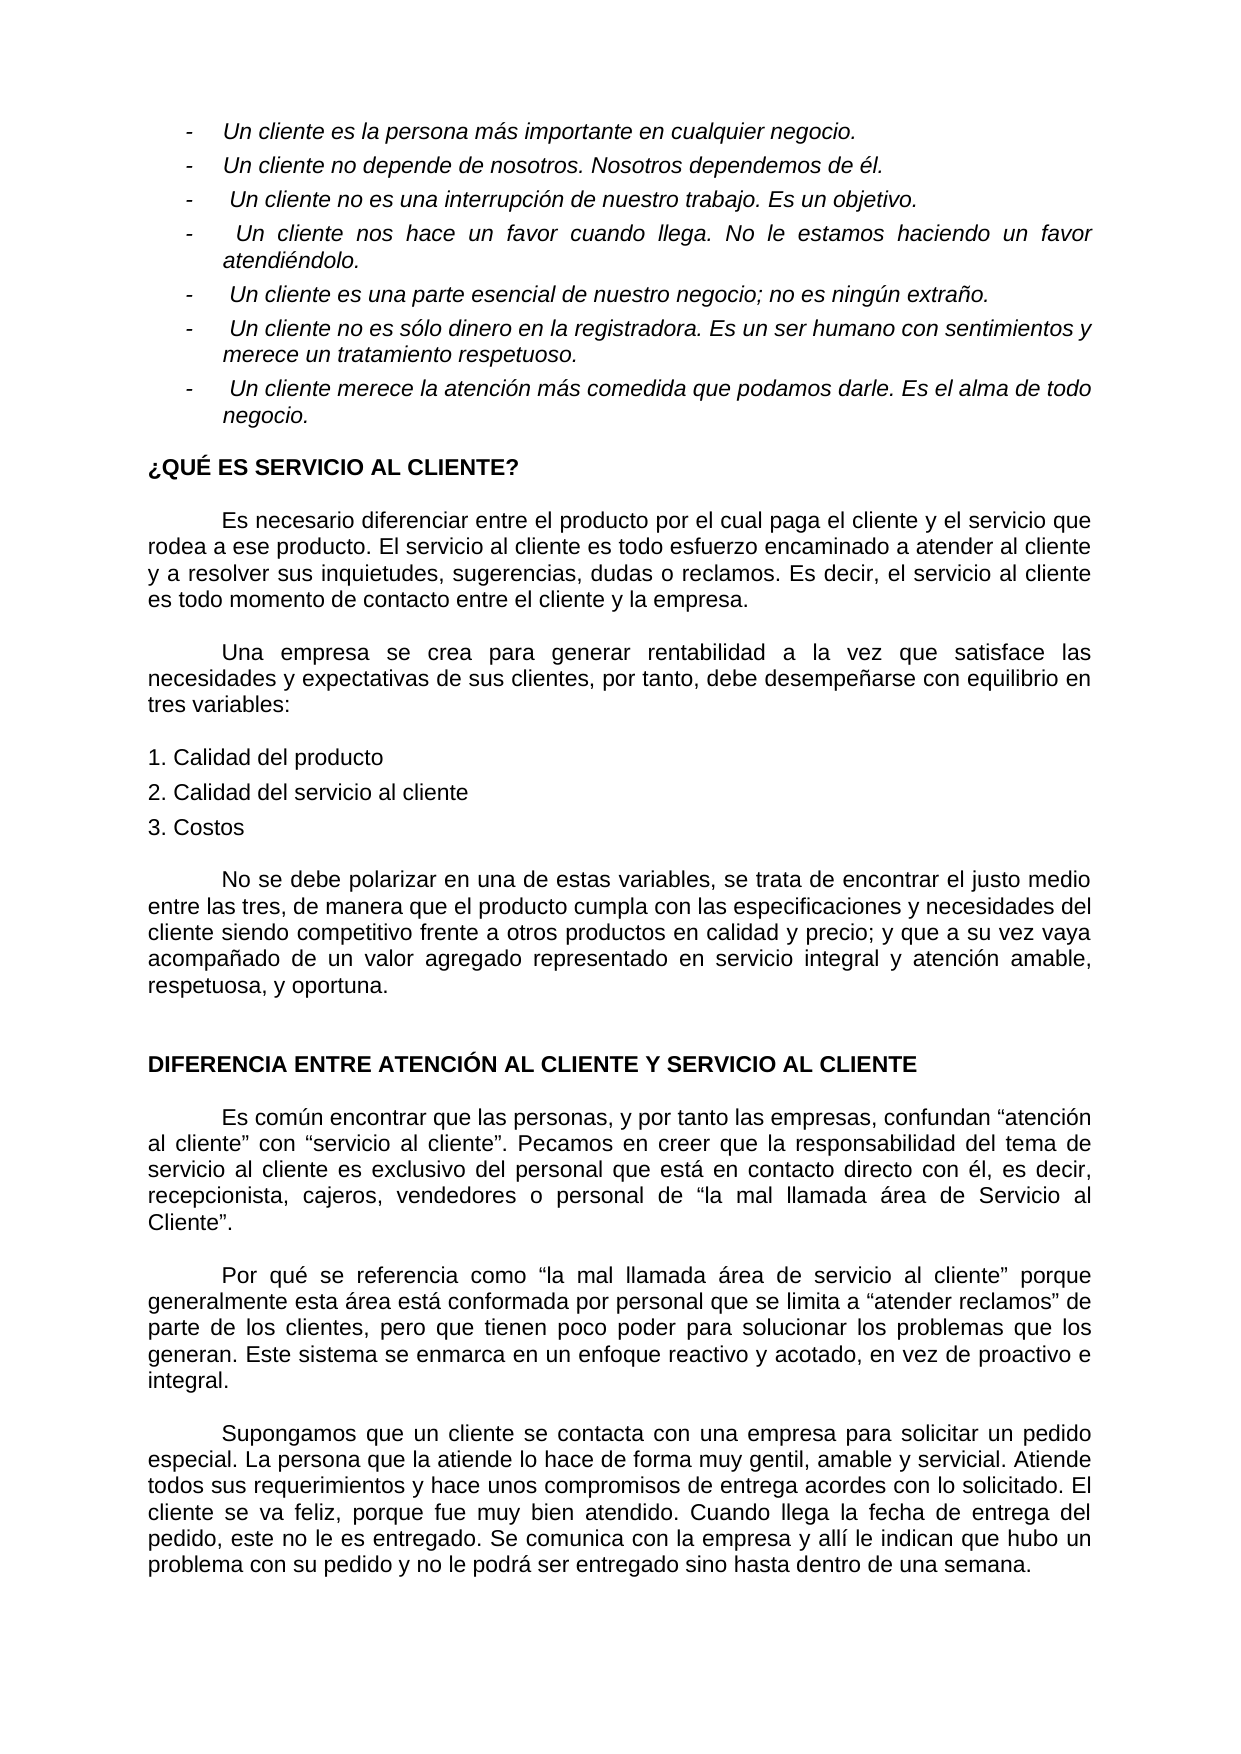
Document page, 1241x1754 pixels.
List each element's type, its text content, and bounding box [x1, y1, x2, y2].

text DIFERENCIA ENTRE ATENCIÓN AL CLIENTE Y SERVICIO AL CLIENTE [148, 1051, 1092, 1077]
text 3. Costos [148, 813, 1092, 840]
list Un cliente merece la atención más comedida que podamos darle. Es el alma de todo negocio. [185, 375, 1092, 428]
list Un cliente nos hace un favor cuando llega. No le estamos haciendo un favor atendiéndolo. [185, 220, 1092, 273]
text Una empresa se crea para generar rentabilidad a la vez que satisface las necesidades y expectativas de sus clientes, por tanto, debe desempeñarse con equilibrio en tres variables: [148, 639, 1092, 718]
list Un cliente no es una interrupción de nuestro trabajo. Es un objetivo. [185, 186, 1092, 213]
list Un cliente es una parte esencial de nuestro negocio; no es ningún extraño. [185, 281, 1092, 307]
text 2. Calidad del servicio al cliente [148, 779, 1092, 805]
list Un cliente no depende de nosotros. Nosotros dependemos de él. [185, 152, 1092, 178]
list Un cliente es la persona más importante en cualquier negocio. [185, 118, 1092, 144]
text ¿QUÉ ES SERVICIO AL CLIENTE? [148, 454, 1092, 481]
list Un cliente no es sólo dinero en la registradora. Es un ser humano con sentimientos y merece un tratamiento respetuoso. [185, 315, 1092, 367]
text Por qué se referencia como “la mal llamada área de servicio al cliente” porque generalmente esta área está conformada por personal que se limita a “atender reclamos” de parte de los clientes, pero que tienen poco poder para solucionar los problemas que los generan. Este sistema se enmarca en un enfoque reactivo y acotado, en vez de proactivo e integral. [148, 1262, 1092, 1393]
text 1. Calidad del producto [148, 744, 1092, 771]
text Supongamos que un cliente se contacta con una empresa para solicitar un pedido especial. La persona que la atiende lo hace de forma muy gentil, amable y servicial. Atiende todos sus requerimientos y hace unos compromisos de entrega acordes con lo solicitado. El cliente se va feliz, porque fue muy bien atendido. Cuando llega la fecha de entrega del pedido, este no le es entregado. Se comunica con la empresa y allí le indican que hubo un problema con su pedido y no le podrá ser entregado sino hasta dentro de una semana. [148, 1420, 1092, 1578]
text No se debe polarizar en una de estas variables, se trata de encontrar el justo medio entre las tres, de manera que el producto cumpla con las especificaciones y necesidades del cliente siendo competitivo frente a otros productos en calidad y precio; y que a su vez vaya acompañado de un valor agregado representado en servicio integral y atención amable, respetuosa, y oportuna. [148, 866, 1092, 998]
text Es necesario diferenciar entre el producto por el cual paga el cliente y el servicio que rodea a ese producto. El servicio al cliente es todo esfuerzo encaminado a atender al cliente y a resolver sus inquietudes, sugerencias, dudas o reclamos. Es decir, el servicio al cliente es todo momento de contacto entre el cliente y la empresa. [148, 507, 1092, 612]
text Es común encontrar que las personas, y por tanto las empresas, confundan “atención al cliente” con “servicio al cliente”. Pecamos en creer que la responsabilidad del tema de servicio al cliente es exclusivo del personal que está en contacto directo con él, es decir, recepcionista, cajeros, vendedores o personal de “la mal llamada área de Servicio al Cliente”. [148, 1103, 1092, 1235]
